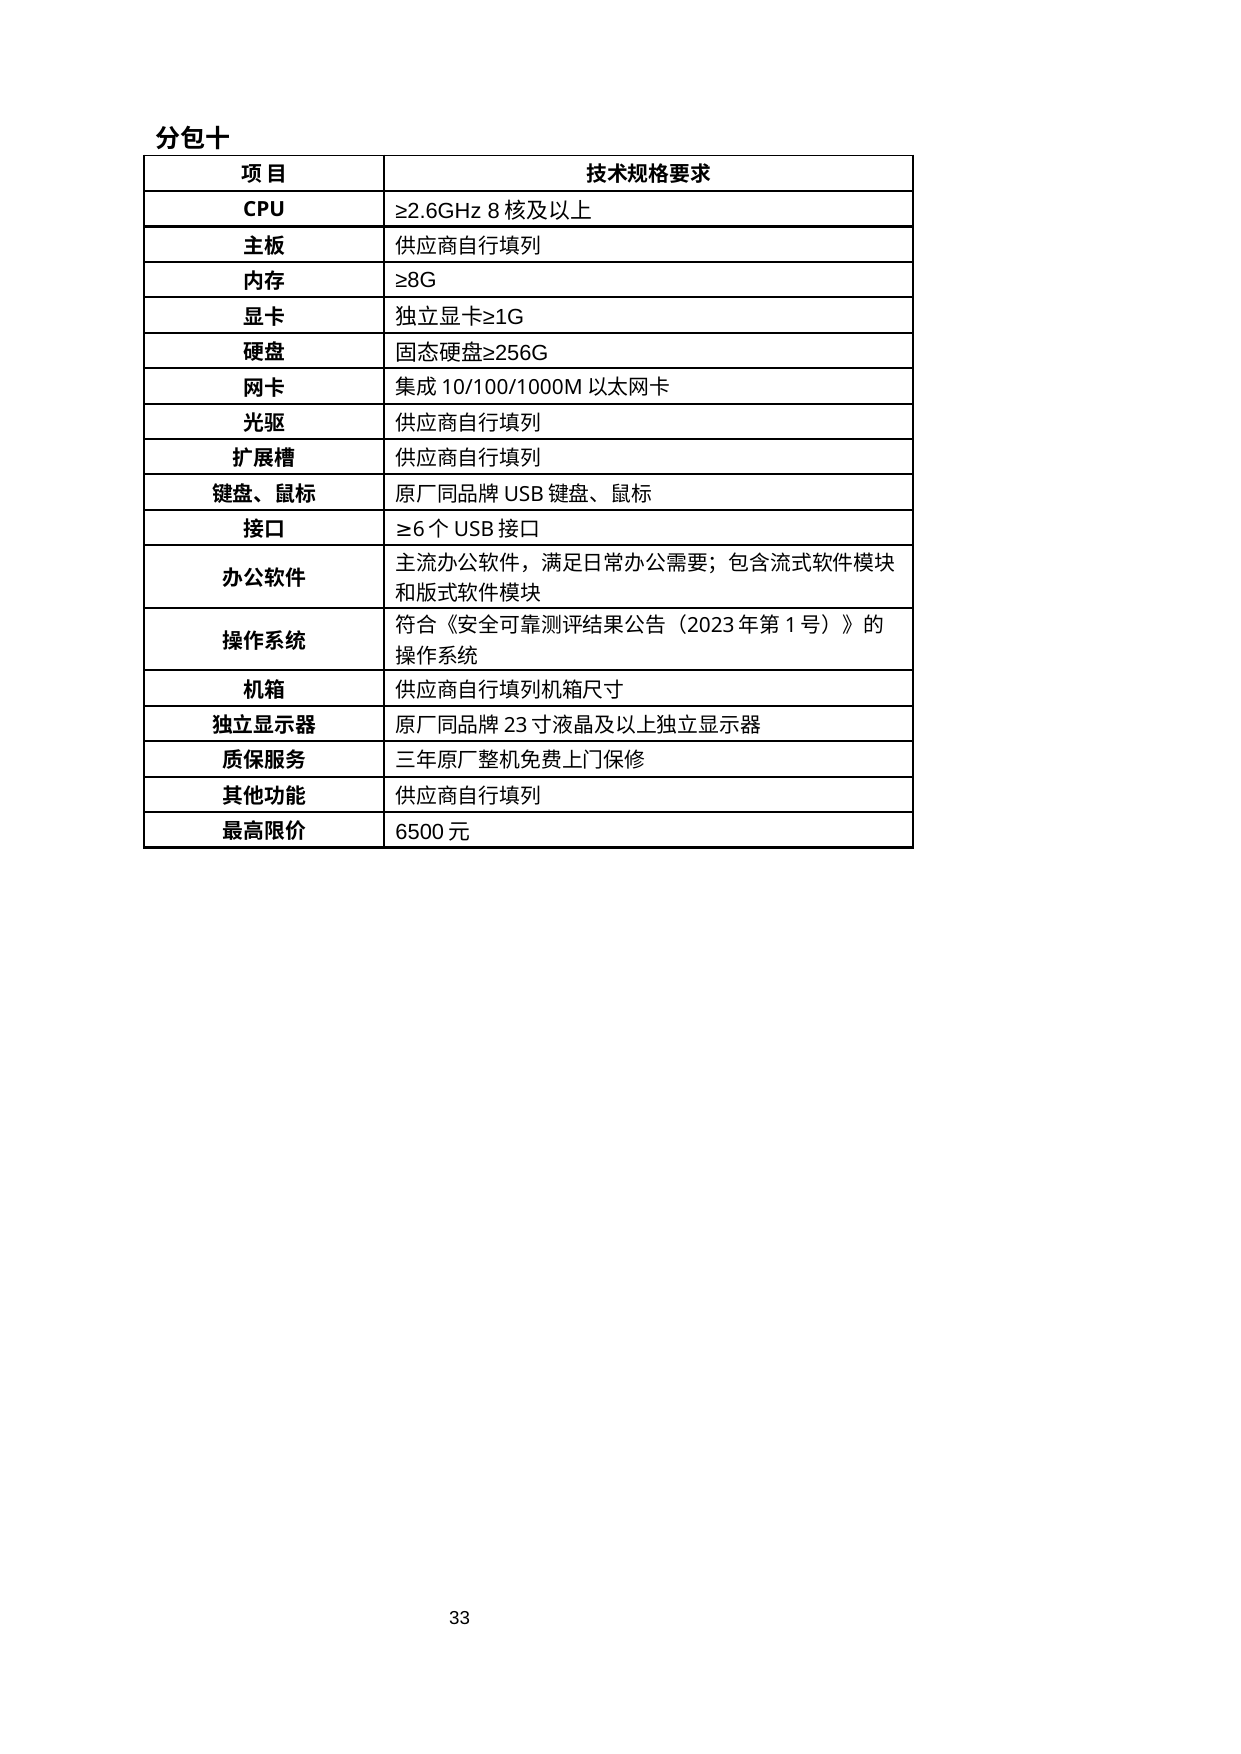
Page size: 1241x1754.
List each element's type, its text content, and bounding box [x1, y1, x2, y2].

table_cell 主流办公软件，满足日常办公需要；包含流式软件模块和版式软件模块 [385, 546, 912, 607]
table_cell 供应商自行填列 [385, 440, 912, 473]
table_cell 硬盘 [145, 334, 383, 367]
table_cell 接口 [145, 511, 383, 544]
table_cell 内存 [145, 263, 383, 296]
table_cell 供应商自行填列机箱尺寸 [385, 671, 912, 705]
table_cell 扩展槽 [145, 440, 383, 473]
table_cell 三年原厂整机免费上门保修 [385, 742, 912, 776]
table_cell ≥8G [385, 263, 912, 296]
table_cell 独立显示器 [145, 707, 383, 740]
table_cell 机箱 [145, 671, 383, 705]
table_cell 原厂同品牌23寸液晶及以上独立显示器 [385, 707, 912, 740]
table_cell 显卡 [145, 298, 383, 332]
table_cell 集成10/100/1000M以太网卡 [385, 369, 912, 402]
table_cell 项 目 [145, 156, 383, 190]
table_cell 固态硬盘≥256G [385, 334, 912, 367]
table_cell 供应商自行填列 [385, 405, 912, 438]
table_cell 其他功能 [145, 778, 383, 811]
table_cell 操作系统 [145, 609, 383, 669]
table_cell CPU [145, 192, 383, 225]
table_cell 供应商自行填列 [385, 778, 912, 811]
table_header 分包十 [144, 118, 913, 154]
table_cell 键盘、鼠标 [145, 475, 383, 509]
table_cell 光驱 [145, 405, 383, 438]
table_cell 技术规格要求 [385, 156, 912, 190]
table_cell 网卡 [145, 369, 383, 402]
table_cell 办公软件 [145, 546, 383, 607]
table_cell 符合《安全可靠测评结果公告（2023年第1号）》的操作系统 [385, 609, 912, 669]
table_cell ≥6个USB接口 [385, 511, 912, 544]
table_cell 6500元 [385, 813, 912, 846]
table_cell 原厂同品牌USB键盘、鼠标 [385, 475, 912, 509]
table_cell 最高限价 [145, 813, 383, 846]
table_cell 独立显卡≥1G [385, 298, 912, 332]
table_cell 主板 [145, 228, 383, 261]
table_cell ≥2.6GHz 8核及以上 [385, 192, 912, 225]
table_cell 供应商自行填列 [385, 228, 912, 261]
table_cell 质保服务 [145, 742, 383, 776]
